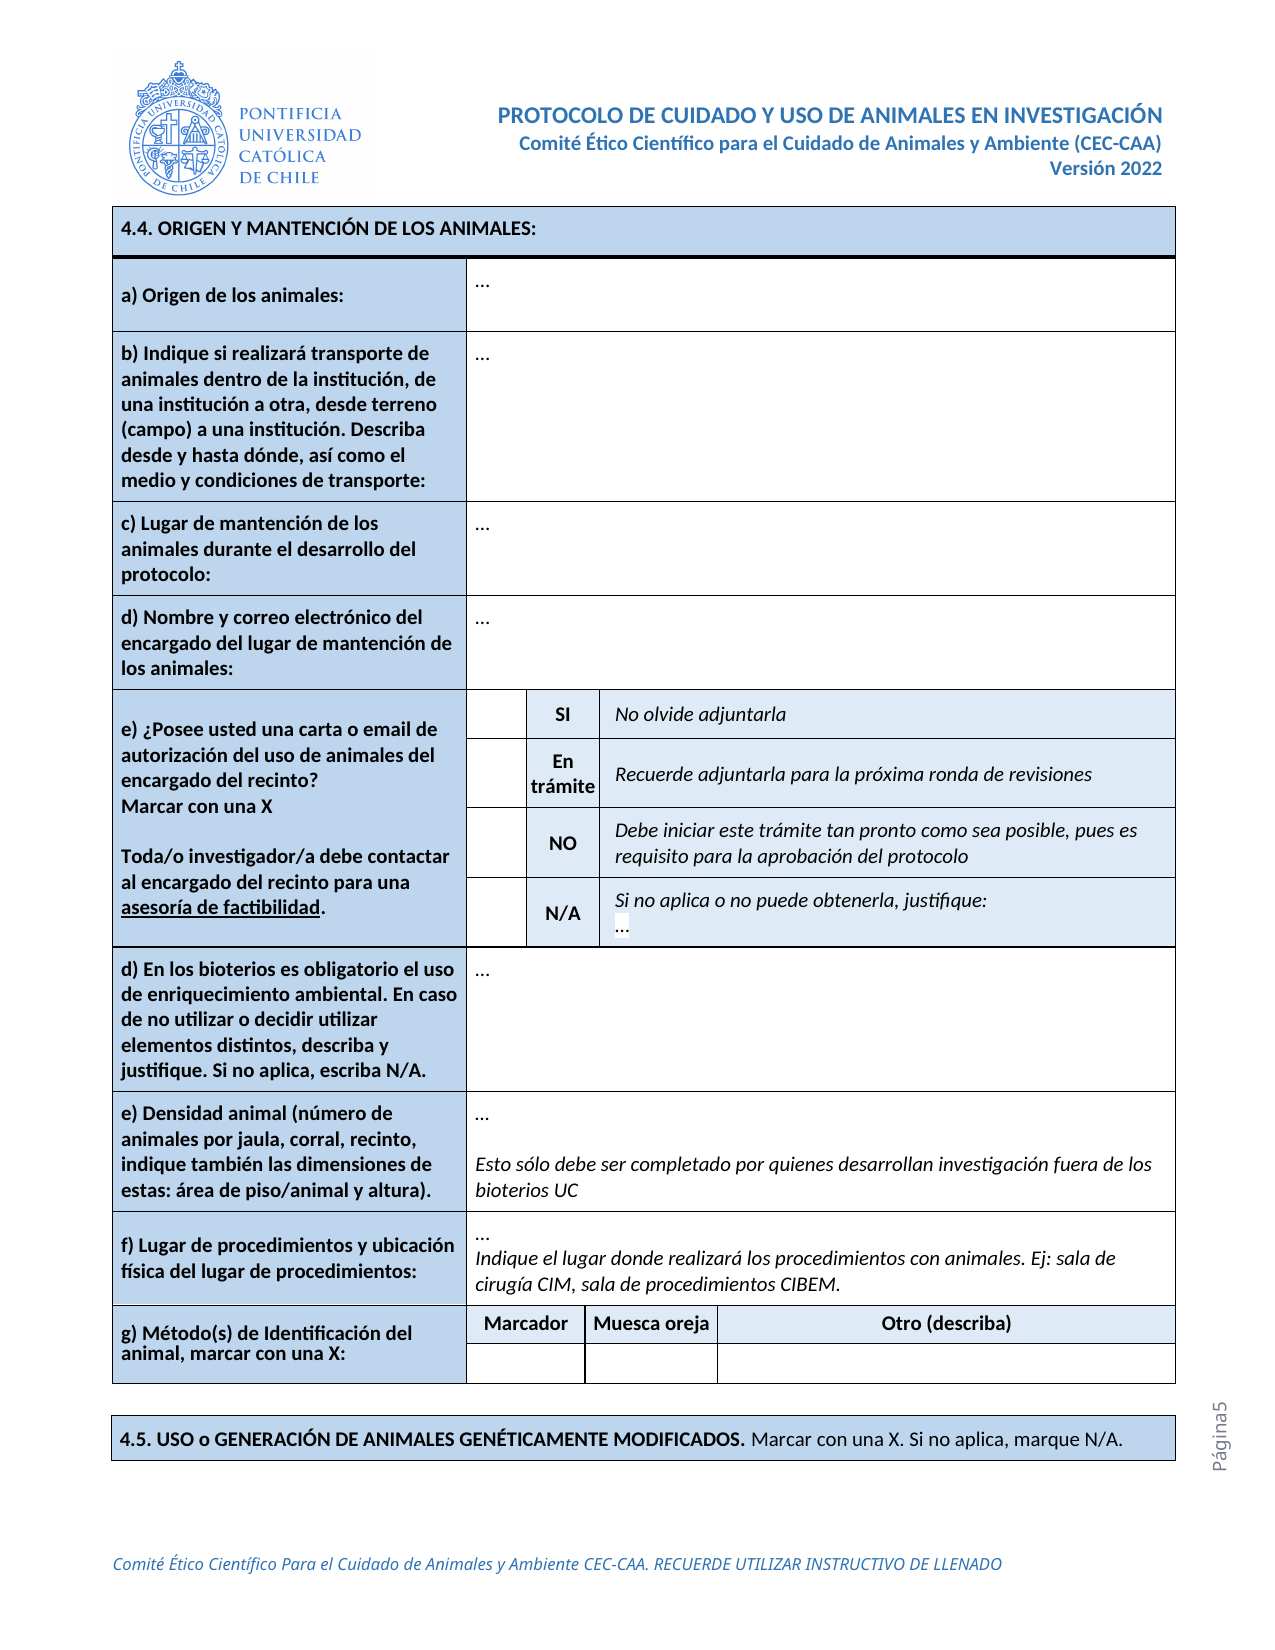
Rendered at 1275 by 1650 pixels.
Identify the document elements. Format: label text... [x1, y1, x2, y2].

table_cell [718, 1344, 1175, 1383]
table_cell [586, 1344, 717, 1383]
table_cell … Esto sólo debe ser completado por quienes desarrollan investigación fuera de los bioterios UC [467, 1092, 1175, 1211]
table_cell Marcador [467, 1306, 584, 1343]
table_cell g) Método(s) de Identificación del animal, marcar con una X: [113, 1306, 466, 1383]
table_cell … Indique el lugar donde realizará los procedimientos con animales. Ej: sala de cirugía CIM, sala de procedimientos CIBEM. [467, 1212, 1175, 1304]
table_cell N/A [527, 878, 599, 946]
table_cell No olvide adjuntarla [600, 690, 1175, 738]
table_cell Muesca oreja [586, 1306, 717, 1343]
table_cell c) Lugar de mantención de los animales durante el desarrollo del protocolo: [113, 502, 466, 595]
table_header 4.5. USO o GENERACIÓN DE ANIMALES GENÉTICAMENTE MODIFICADOS. Marcar con una X. Si no aplica, marque N/A. [112, 1416, 1175, 1460]
table_cell [467, 808, 526, 877]
table_cell … [467, 502, 1175, 595]
table_cell … [467, 596, 1175, 689]
table_cell En trámite [527, 739, 599, 807]
table_cell Si no aplica o no puede obtenerla, justifique: … [600, 878, 1175, 946]
table_cell d) Nombre y correo electrónico del encargado del lugar de mantención de los animales: [113, 596, 466, 689]
table_cell e) Densidad animal (número de animales por jaula, corral, recinto, indique también las dimensiones de estas: área de piso/animal y altura). [113, 1092, 466, 1211]
table_cell b) Indique si realizará transporte de animales dentro de la institución, de una institución a otra, desde terreno (campo) a una institución. Describa desde y hasta dónde, así como el medio y condiciones de transporte: [113, 332, 466, 501]
table_cell … [467, 948, 1175, 1091]
table_cell SI [527, 690, 599, 738]
table_cell f) Lugar de procedimientos y ubicación física del lugar de procedimientos: [113, 1212, 466, 1304]
table_cell [467, 1344, 584, 1383]
table_cell Recuerde adjuntarla para la próxima ronda de revisiones [600, 739, 1175, 807]
table_cell [467, 878, 526, 946]
table_cell Otro (describa) [718, 1306, 1175, 1343]
table_cell NO [527, 808, 599, 877]
table_cell … [467, 332, 1175, 501]
table_cell a) Origen de los animales: [113, 259, 466, 331]
picture [115, 50, 373, 206]
table_cell d) En los bioterios es obligatorio el uso de enriquecimiento ambiental. En caso de no utilizar o decidir utilizar elementos distintos, describa y justifique. Si no aplica, escriba N/A. [113, 948, 466, 1091]
table_cell e) ¿Posee usted una carta o email de autorización del uso de animales del encargado del recinto? Marcar con una X Toda/o investigador/a debe contactar al encargado del recinto para una asesoría de factibilidad. [113, 690, 466, 946]
table_cell … [467, 259, 1175, 331]
table_header 4.4. ORIGEN Y MANTENCIÓN DE LOS ANIMALES: [113, 207, 1175, 255]
table_cell [467, 739, 526, 807]
table_cell [467, 690, 526, 738]
table_cell Debe iniciar este trámite tan pronto como sea posible, pues es requisito para la aprobación del protocolo [600, 808, 1175, 877]
